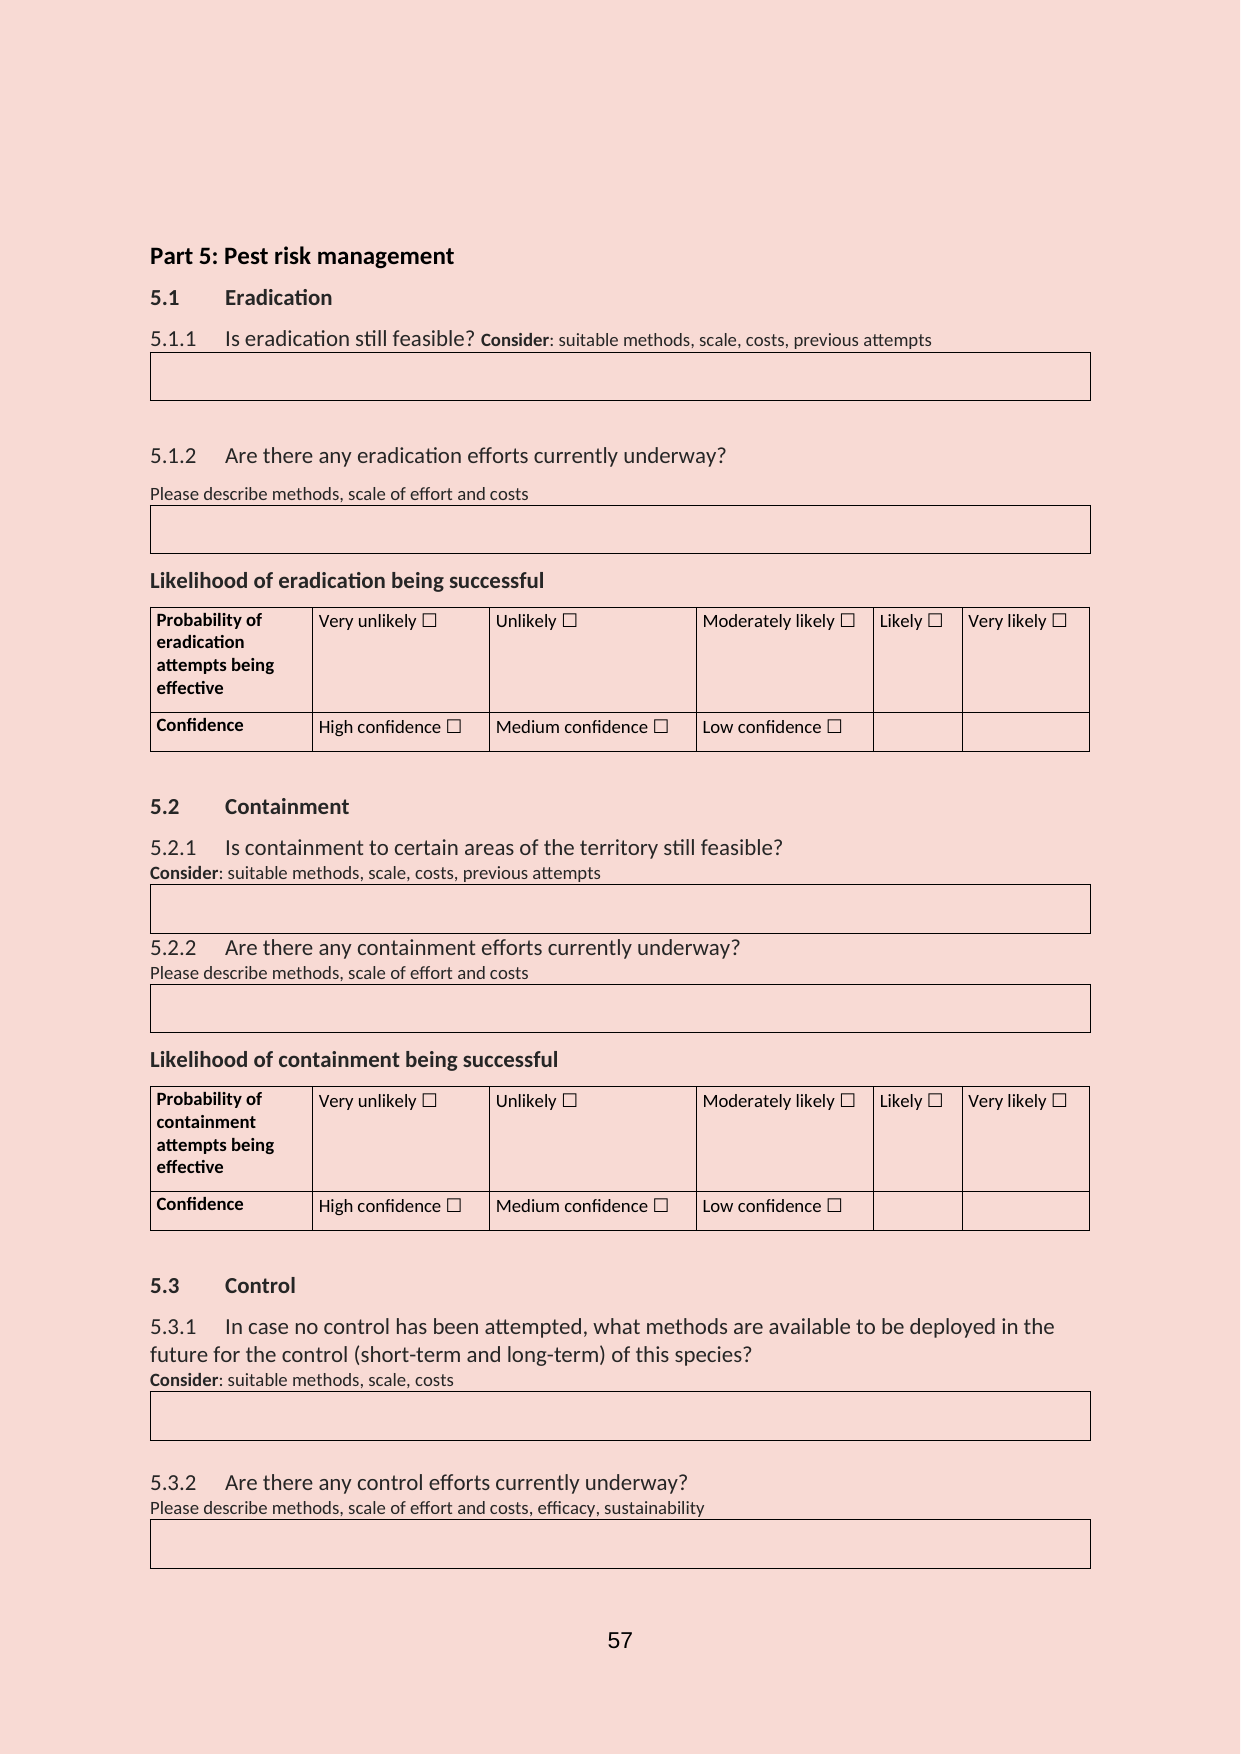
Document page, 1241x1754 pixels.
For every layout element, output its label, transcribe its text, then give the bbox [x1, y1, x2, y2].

text 5.2.1 Is containment to certain areas of the territory still feasible? [150, 833, 1090, 861]
table_header Likely [874, 608, 962, 712]
table_header [151, 1520, 1090, 1567]
text 5.1 Eradication [150, 283, 1090, 311]
table_cell High confidence [313, 1192, 489, 1230]
text 5.2 Containment [150, 792, 1090, 821]
text Please describe methods, scale of effort and costs, efficacy, sustainability [150, 1496, 1090, 1519]
table_cell Medium confidence [490, 713, 696, 751]
table_cell High confidence [313, 713, 489, 751]
table_header [151, 1392, 1090, 1439]
table_header [151, 985, 1090, 1032]
table_header [151, 353, 1090, 400]
table_header [151, 885, 1090, 932]
table_cell Confidence [151, 1192, 312, 1230]
table_cell [874, 1192, 962, 1230]
table_cell Low confidence [697, 1192, 873, 1230]
table_cell Medium confidence [490, 1192, 696, 1230]
text Likelihood of containment being successful [150, 1045, 1090, 1073]
table_header Very likely [963, 608, 1089, 712]
table_header Likely [874, 1087, 962, 1191]
text 5.3 Control [150, 1272, 1090, 1300]
text 5.3.2 Are there any control efforts currently underway? [150, 1468, 1090, 1496]
table_header Very unlikely [313, 608, 489, 712]
text Consider: suitable methods, scale, costs [150, 1368, 1090, 1391]
text Consider: suitable methods, scale, costs, previous attempts [150, 861, 1090, 884]
text Part 5: Pest risk management [150, 240, 1090, 271]
text 5.2.2 Are there any containment efforts currently underway? [150, 934, 1090, 961]
table_header Probability of containment attempts being effective [151, 1087, 312, 1191]
text Please describe methods, scale of effort and costs [150, 482, 1090, 505]
table_header Moderately likely [697, 1087, 873, 1191]
table_header Probability of eradication attempts being effective [151, 608, 312, 712]
table_cell [963, 713, 1089, 751]
text 5.3.1 In case no control has been attempted, what methods are available to be deployed in the future for the control (short-term and long-term) of this species? [150, 1312, 1090, 1368]
table_cell Confidence [151, 713, 312, 751]
table_header Unlikely [490, 1087, 696, 1191]
table_cell Low confidence [697, 713, 873, 751]
text Please describe methods, scale of effort and costs [150, 961, 1090, 984]
table_header Unlikely [490, 608, 696, 712]
text Likelihood of eradication being successful [150, 566, 1090, 594]
table_cell [963, 1192, 1089, 1230]
table_header Moderately likely [697, 608, 873, 712]
text 5.1.2 Are there any eradication efforts currently underway? [150, 441, 1090, 469]
table_header Very unlikely [313, 1087, 489, 1191]
text 5.1.1 Is eradication still feasible? Consider: suitable methods, scale, costs, previous attempts [150, 324, 1090, 352]
table_header Very likely [963, 1087, 1089, 1191]
table_cell [874, 713, 962, 751]
table_header [151, 506, 1090, 553]
